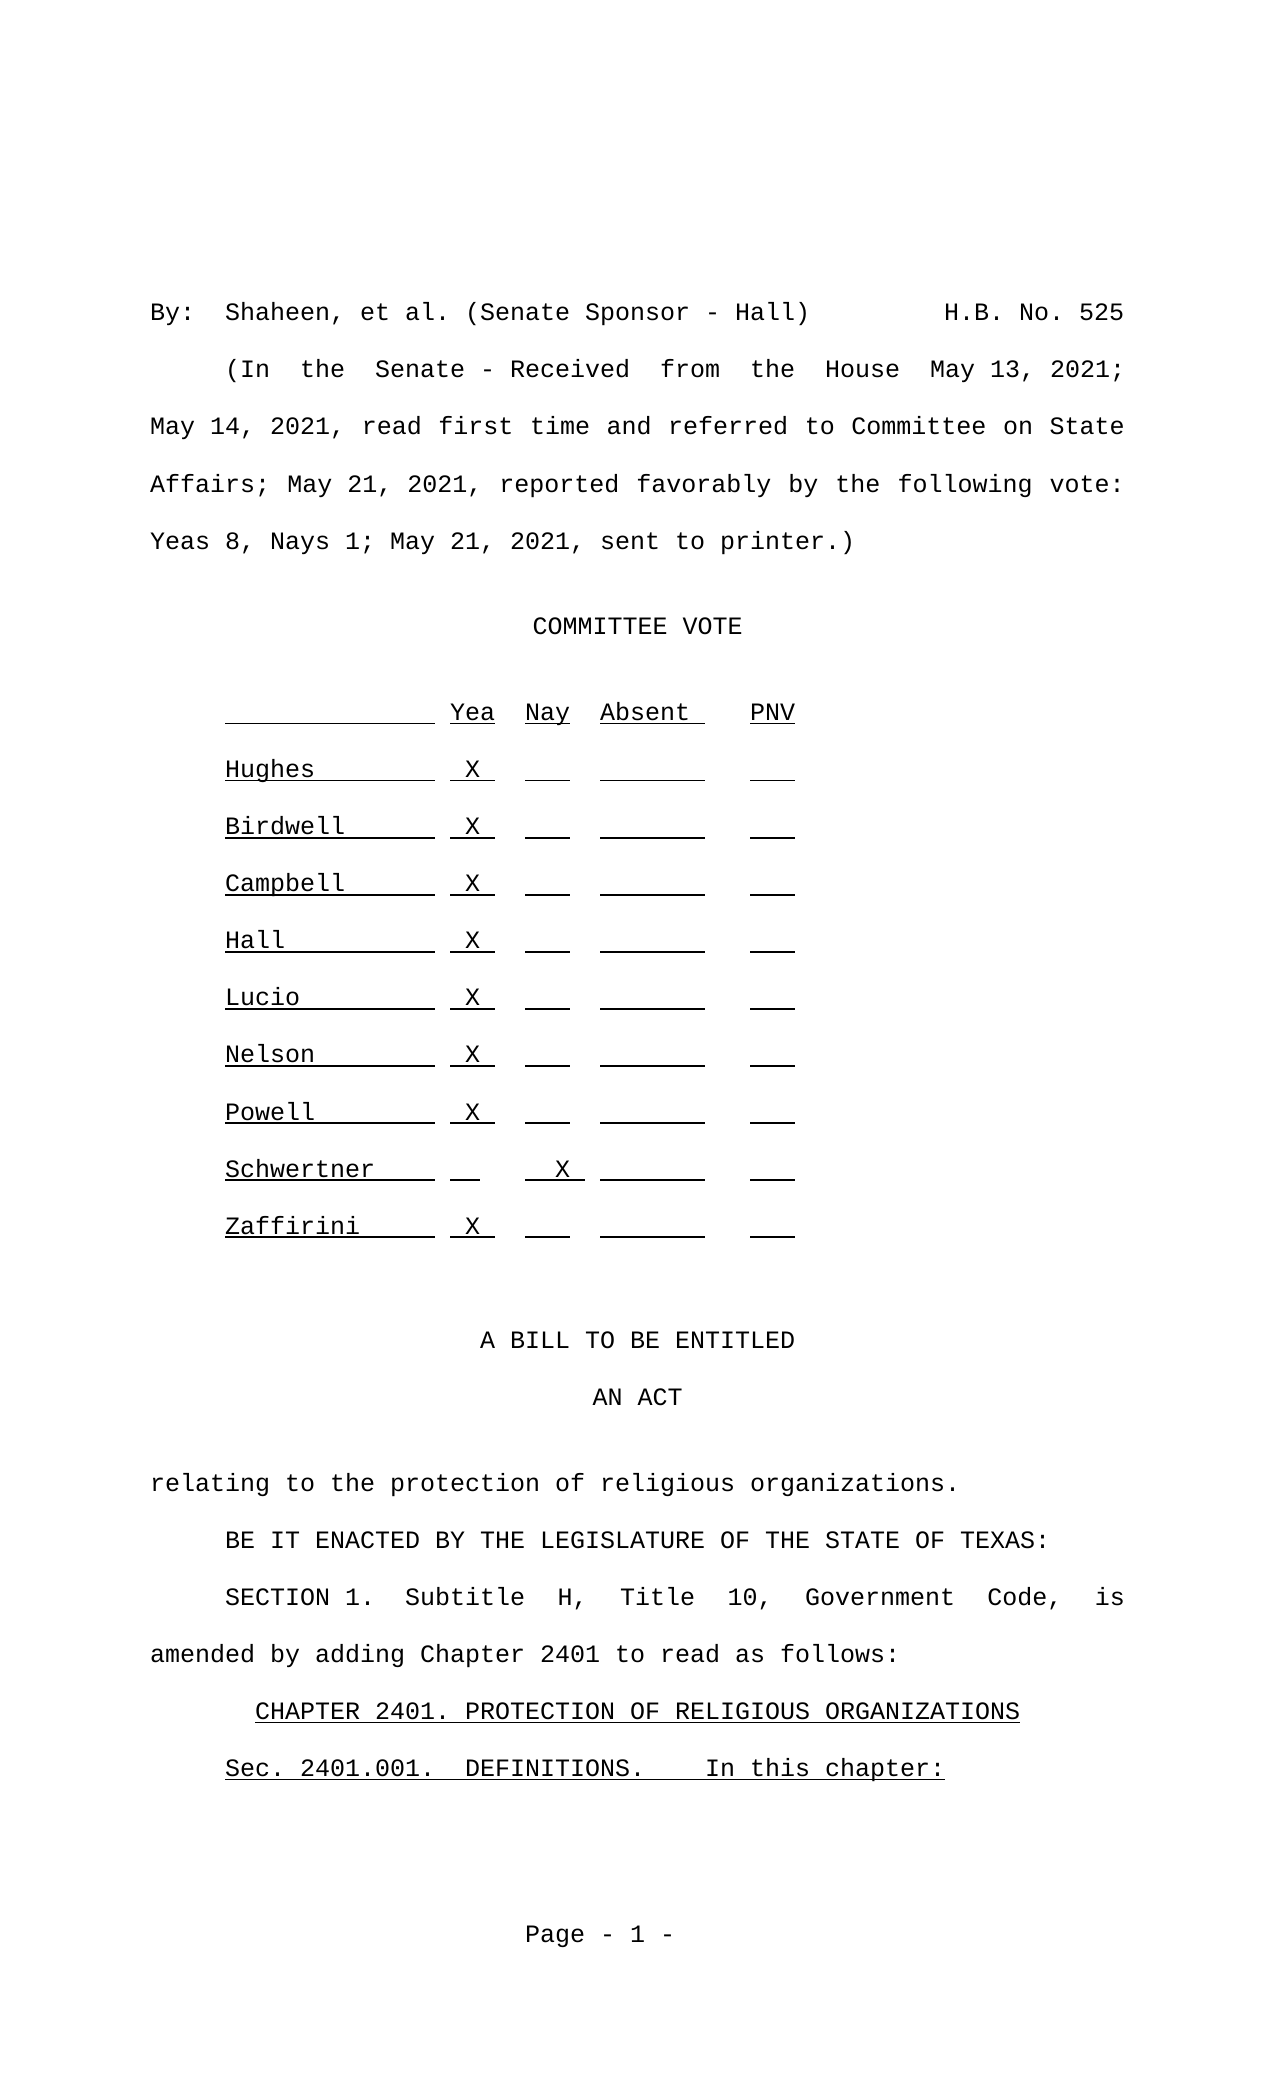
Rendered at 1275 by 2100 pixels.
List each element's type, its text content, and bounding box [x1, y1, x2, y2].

text Powell X [150, 1099, 975, 1127]
text relating to the protection of religious organizations. [150, 1470, 1125, 1498]
text By: Shaheen, et al. (Senate Sponsor - Hall) H.B. No. 525 [150, 300, 1125, 328]
text Hall X [150, 928, 975, 956]
text Lucio X [150, 985, 975, 1013]
text CHAPTER 2401. PROTECTION OF RELIGIOUS ORGANIZATIONS [150, 1698, 1125, 1727]
text A BILL TO BE ENTITLED [150, 1327, 1125, 1356]
text Hughes X [150, 756, 975, 785]
text Birdwell X [150, 813, 975, 842]
text BE IT ENACTED BY THE LEGISLATURE OF THE STATE OF TEXAS: [150, 1527, 1125, 1556]
text Zaffirini X [150, 1213, 975, 1242]
text (In the Senate - Received from the House May 13, 2021; May 14, 2021, read first time and referred to Committee on State Affairs; May 21, 2021, reported favorably by the following vote: Yeas 8, Nays 1; May 21, 2021, sent to printer.) [150, 357, 1125, 557]
text Sec. 2401.001. DEFINITIONS. In this chapter: [150, 1755, 1125, 1784]
text Schwertner X [150, 1156, 975, 1184]
text AN ACT [150, 1384, 1125, 1413]
text Campbell X [150, 871, 975, 899]
text Nelson X [150, 1042, 975, 1070]
text Yea Nay Absent PNV [150, 699, 975, 728]
text COMMITTEE VOTE [150, 614, 1125, 642]
text SECTION 1. Subtitle H, Title 10, Government Code, is amended by adding Chapter 2401 to read as follows: [150, 1584, 1125, 1670]
